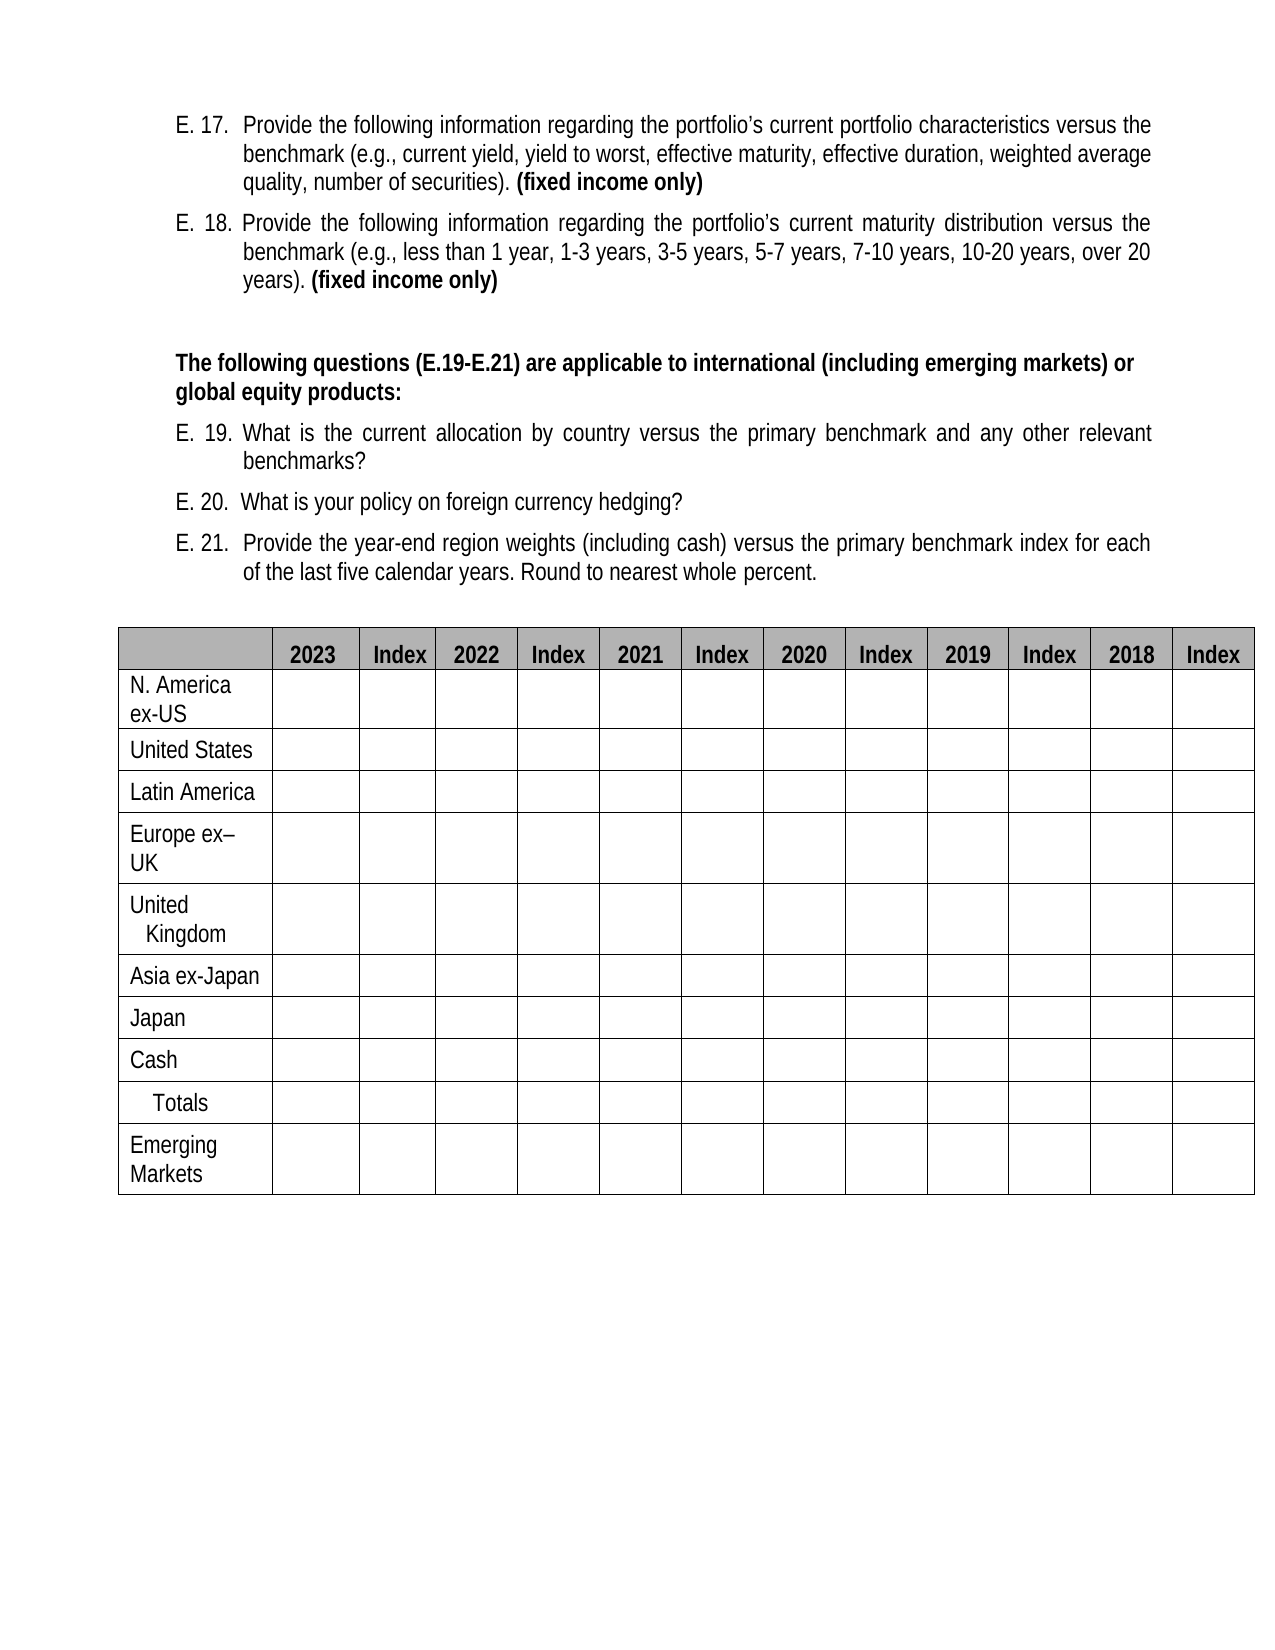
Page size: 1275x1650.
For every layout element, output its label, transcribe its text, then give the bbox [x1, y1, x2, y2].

table_header Index [846, 628, 927, 669]
table_cell Japan [119, 997, 272, 1038]
text E. 20. What is your policy on foreign currency hedging? [175, 487, 1267, 516]
table_cell [682, 729, 763, 769]
table_cell [518, 771, 599, 812]
table_cell [928, 1082, 1008, 1123]
table_cell [1091, 813, 1172, 883]
table_cell [1009, 884, 1090, 954]
table_cell [1173, 1124, 1254, 1194]
table_cell [764, 997, 845, 1038]
table_cell [1009, 1082, 1090, 1123]
table_cell [273, 771, 359, 812]
table_cell [764, 884, 845, 954]
table_cell [360, 771, 435, 812]
table_cell [682, 1124, 763, 1194]
table_cell [360, 955, 435, 996]
table_cell [436, 1082, 517, 1123]
table_cell [436, 771, 517, 812]
text E. 18. Provide the following information regarding the portfolio’s current maturity distribution versus the benchmark (e.g., less than 1 year, 1-3 years, 3-5 years, 5-7 years, 7-10 years, 10-20 years, over 20 years). (fixed income only) [175, 208, 1154, 294]
table_cell [846, 997, 927, 1038]
table_cell [273, 1124, 359, 1194]
table_cell [360, 1124, 435, 1194]
table_cell [1173, 670, 1254, 728]
table_cell [1009, 670, 1090, 728]
table_cell Europe ex– UK [119, 813, 272, 883]
table_cell [1009, 997, 1090, 1038]
table_cell [360, 884, 435, 954]
table_cell [1009, 955, 1090, 996]
table_cell [273, 1039, 359, 1081]
table_cell [360, 729, 435, 769]
table_cell [928, 771, 1008, 812]
table_cell Latin America [119, 771, 272, 812]
table_cell [682, 997, 763, 1038]
table_cell [1173, 813, 1254, 883]
table_cell [846, 1082, 927, 1123]
table_cell [846, 670, 927, 728]
table_cell [436, 670, 517, 728]
table_cell [846, 813, 927, 883]
table_cell [928, 813, 1008, 883]
table_cell [846, 729, 927, 769]
table_cell [600, 884, 681, 954]
table_cell [682, 955, 763, 996]
table_cell [846, 771, 927, 812]
table_cell Totals [119, 1082, 272, 1123]
table_header 2022 [436, 628, 517, 669]
table_cell [518, 670, 599, 728]
table_cell [682, 670, 763, 728]
table_cell [764, 1124, 845, 1194]
table_cell [846, 955, 927, 996]
table_cell [846, 1039, 927, 1081]
table_cell [928, 884, 1008, 954]
table_cell [360, 813, 435, 883]
table_cell [764, 1082, 845, 1123]
table_cell [928, 670, 1008, 728]
table_cell [273, 955, 359, 996]
table_cell [273, 997, 359, 1038]
table_cell [1091, 997, 1172, 1038]
table_cell [764, 955, 845, 996]
table_cell [273, 1082, 359, 1123]
table_cell [682, 1039, 763, 1081]
table_cell [928, 997, 1008, 1038]
table_cell [1173, 884, 1254, 954]
table_cell [600, 1039, 681, 1081]
table_cell [360, 997, 435, 1038]
table_cell [518, 1124, 599, 1194]
table_header Index [1173, 628, 1254, 669]
table_cell [436, 729, 517, 769]
table_cell [436, 1124, 517, 1194]
table_cell [1091, 771, 1172, 812]
table_cell [1173, 955, 1254, 996]
text E. 17. Provide the following information regarding the portfolio’s current portfolio characteristics versus the benchmark (e.g., current yield, yield to worst, effective maturity, effective duration, weighted average quality, number of securities). (fixed income only) [175, 110, 1154, 196]
table_cell [518, 1039, 599, 1081]
table_cell [273, 670, 359, 728]
table_cell [273, 884, 359, 954]
subtitle The following questions (E.19-E.21) are applicable to international (including emerging markets) or global equity products: [175, 348, 1138, 405]
table_cell [436, 813, 517, 883]
table_cell [682, 1082, 763, 1123]
table_cell [1009, 729, 1090, 769]
table_cell [1091, 1039, 1172, 1081]
table_cell [1091, 670, 1172, 728]
table_cell [682, 884, 763, 954]
table_cell [682, 813, 763, 883]
table_cell [1091, 1124, 1172, 1194]
table_cell [928, 955, 1008, 996]
table_cell [1173, 997, 1254, 1038]
table_cell [518, 1082, 599, 1123]
table_cell [360, 1039, 435, 1081]
table_cell [600, 771, 681, 812]
table_cell [1091, 729, 1172, 769]
table_cell United Kingdom [119, 884, 272, 954]
table_cell [600, 955, 681, 996]
table_header 2019 [928, 628, 1008, 669]
table_header Index [1009, 628, 1090, 669]
table_cell [518, 884, 599, 954]
table_cell [846, 884, 927, 954]
table_cell [1009, 1124, 1090, 1194]
table_cell [1173, 771, 1254, 812]
table_cell [764, 670, 845, 728]
table_cell [600, 1124, 681, 1194]
table_cell [682, 771, 763, 812]
table_cell [600, 1082, 681, 1123]
table_cell [764, 729, 845, 769]
table_cell [436, 997, 517, 1038]
text E. 19. What is the current allocation by country versus the primary benchmark and any other relevant benchmarks? [175, 417, 1154, 475]
table_cell [928, 1124, 1008, 1194]
table_cell [1173, 1039, 1254, 1081]
table_cell [600, 729, 681, 769]
table_header 2021 [600, 628, 681, 669]
list 21. Provide the year-end region weights (including cash) versus the primary benchmark index for each of the last five calendar years. Round to nearest whole percent. [175, 528, 1154, 586]
table_cell Asia ex-Japan [119, 955, 272, 996]
table_cell [600, 670, 681, 728]
table_cell [1091, 1082, 1172, 1123]
table_header 2020 [764, 628, 845, 669]
table_cell [518, 729, 599, 769]
table_cell [1009, 813, 1090, 883]
table_cell [436, 955, 517, 996]
table_cell Emerging Markets [119, 1124, 272, 1194]
table_header Index [518, 628, 599, 669]
table_cell [764, 1039, 845, 1081]
table_cell [1009, 771, 1090, 812]
table_cell Cash [119, 1039, 272, 1081]
table_cell [1173, 729, 1254, 769]
table_cell [600, 997, 681, 1038]
table_header 2023 [273, 628, 359, 669]
table_cell [1091, 884, 1172, 954]
table_cell [1009, 1039, 1090, 1081]
table_cell [518, 813, 599, 883]
table_header Index [360, 628, 435, 669]
table_cell [518, 955, 599, 996]
table_cell N. America ex-US [119, 670, 272, 728]
table_cell [1173, 1082, 1254, 1123]
table_cell [436, 884, 517, 954]
table_cell [273, 729, 359, 769]
table_header 2018 [1091, 628, 1172, 669]
table_cell [273, 813, 359, 883]
table_cell [518, 997, 599, 1038]
table_cell [360, 670, 435, 728]
table_header [119, 628, 272, 669]
table_cell [928, 729, 1008, 769]
table_cell United States [119, 729, 272, 769]
table_cell [600, 813, 681, 883]
table_header Index [682, 628, 763, 669]
table_cell [764, 771, 845, 812]
table_cell [436, 1039, 517, 1081]
table_cell [360, 1082, 435, 1123]
table_cell [1091, 955, 1172, 996]
table_cell [846, 1124, 927, 1194]
table_cell [928, 1039, 1008, 1081]
table_cell [764, 813, 845, 883]
